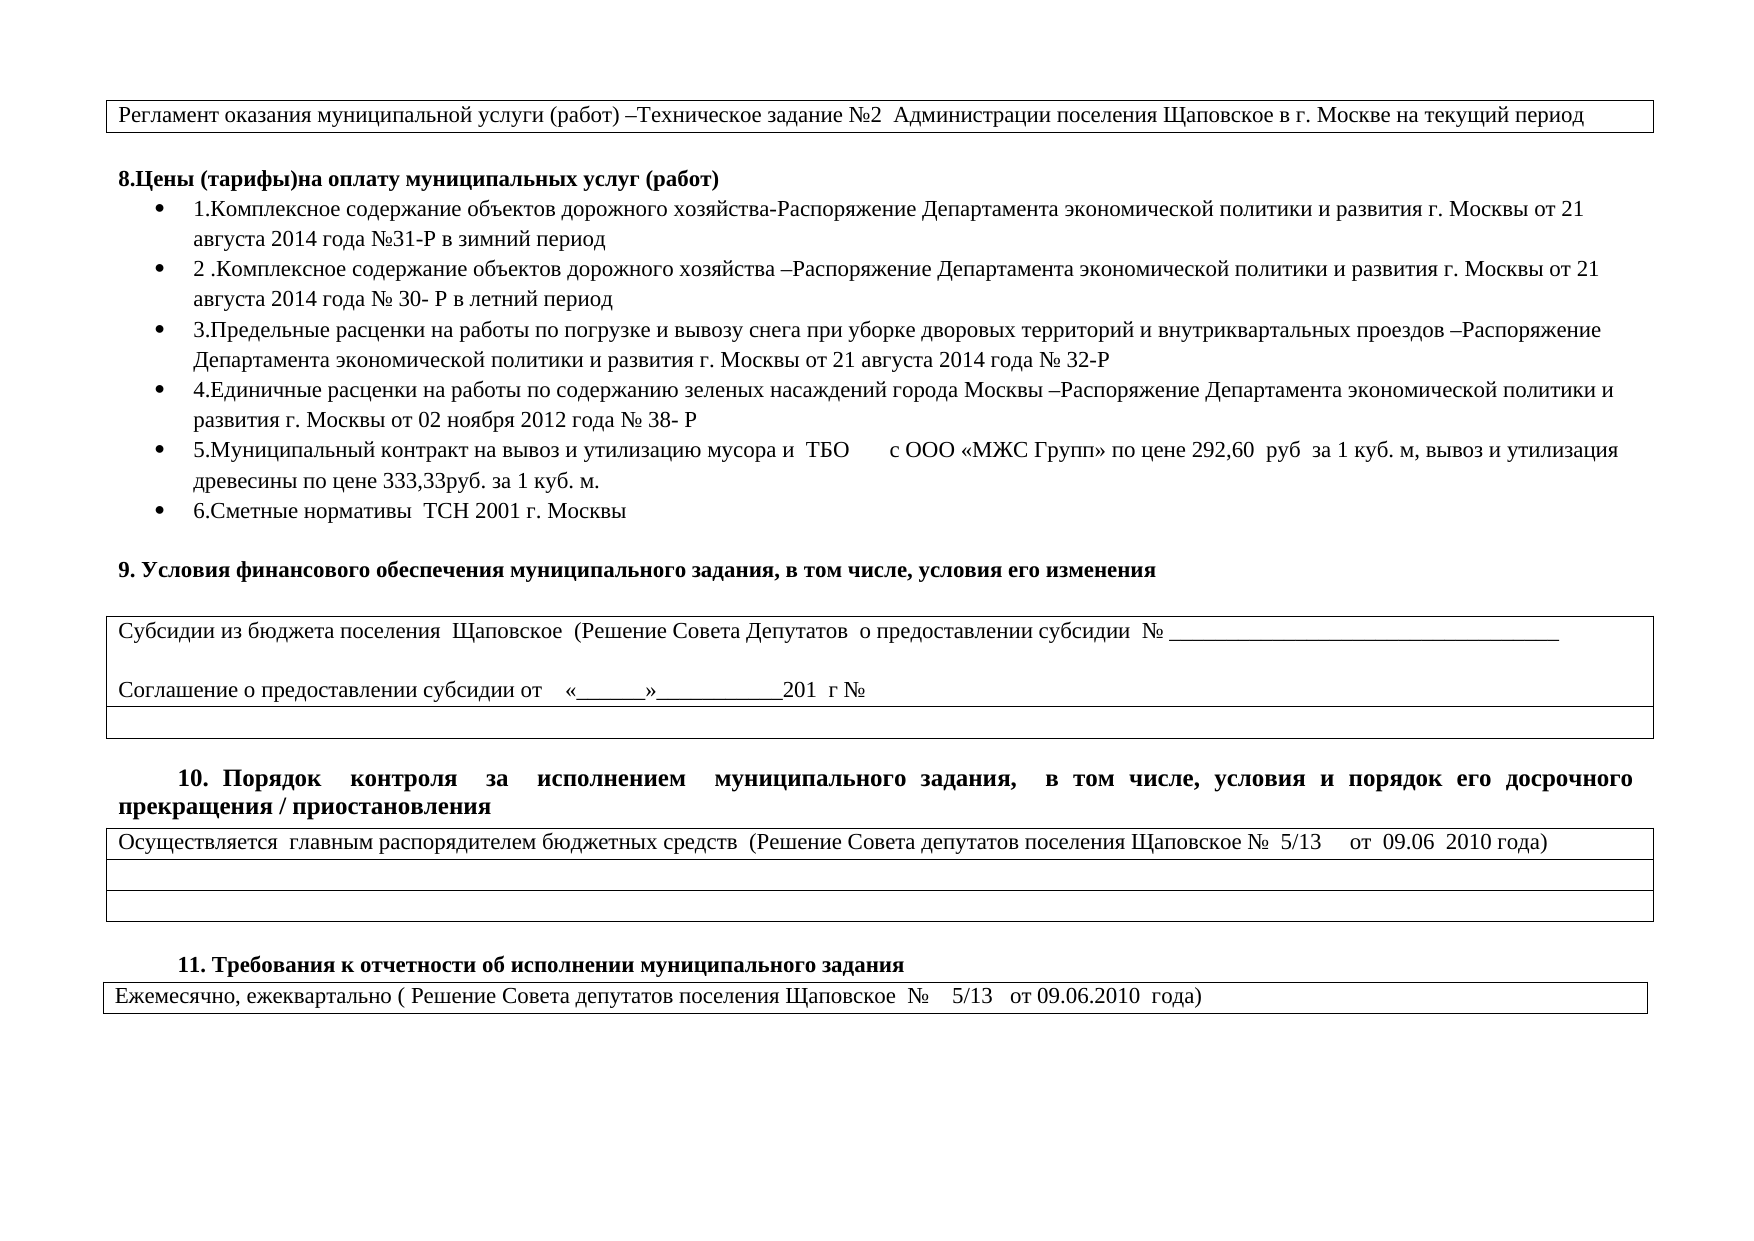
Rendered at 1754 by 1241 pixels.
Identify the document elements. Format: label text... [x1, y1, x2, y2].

list 5.Муниципальный контракт на вывоз и утилизацию мусора и ТБО с ООО «МЖС Групп» по цене 292,60 руб за 1 куб. м, вывоз и утилизация древесины по цене 333,33руб. за 1 куб. м. [156, 436, 1636, 493]
table_cell [107, 860, 1653, 890]
list 4.Единичные расценки на работы по содержанию зеленых насаждений города Москвы –Распоряжение Департамента экономической политики и развития г. Москвы от 02 ноября 2012 года № 38- Р [156, 376, 1636, 433]
table_cell [107, 707, 1653, 737]
table_header Субсидии из бюджета поселения Щаповское (Решение Совета Депутатов о предоставлении субсидии № __________________________________ Соглашение о предоставлении субсидии от «______»___________201 г № [107, 617, 1653, 706]
text 10. Порядок контроля за исполнением муниципального задания, в том числе, условия и порядок его досрочного прекращения / приостановления [118, 763, 1636, 820]
table_header Регламент оказания муниципальной услуги (работ) –Техническое задание №2 Администрации поселения Щаповское в г. Москве на текущий период [107, 101, 1653, 132]
table_header Ежемесячно, ежеквартально ( Решение Совета депутатов поселения Щаповское № 5/13 от 09.06.2010 года) [104, 983, 1647, 1013]
list 1.Комплексное содержание объектов дорожного хозяйства-Распоряжение Департамента экономической политики и развития г. Москвы от 21 августа 2014 года №31-Р в зимний период [156, 195, 1636, 251]
list 3.Предельные расценки на работы по погрузке и вывозу снега при уборке дворовых территорий и внутриквартальных проездов –Распоряжение Департамента экономической политики и развития г. Москвы от 21 августа 2014 года № 32-Р [156, 316, 1636, 372]
text 9. Условия финансового обеспечения муниципального задания, в том числе, условия его изменения [118, 556, 1636, 583]
table_cell [107, 891, 1653, 921]
text 11. Требования к отчетности об исполнении муниципального задания [118, 951, 1636, 978]
table_header Осуществляется главным распорядителем бюджетных средств (Решение Совета депутатов поселения Щаповское № 5/13 от 09.06 2010 года) [107, 829, 1653, 859]
list 6.Сметные нормативы ТСН 2001 г. Москвы [156, 497, 1636, 523]
list 2 .Комплексное содержание объектов дорожного хозяйства –Распоряжение Департамента экономической политики и развития г. Москвы от 21 августа 2014 года № 30- Р в летний период [156, 255, 1636, 312]
text 8.Цены (тарифы)на оплату муниципальных услуг (работ) [118, 164, 1636, 191]
